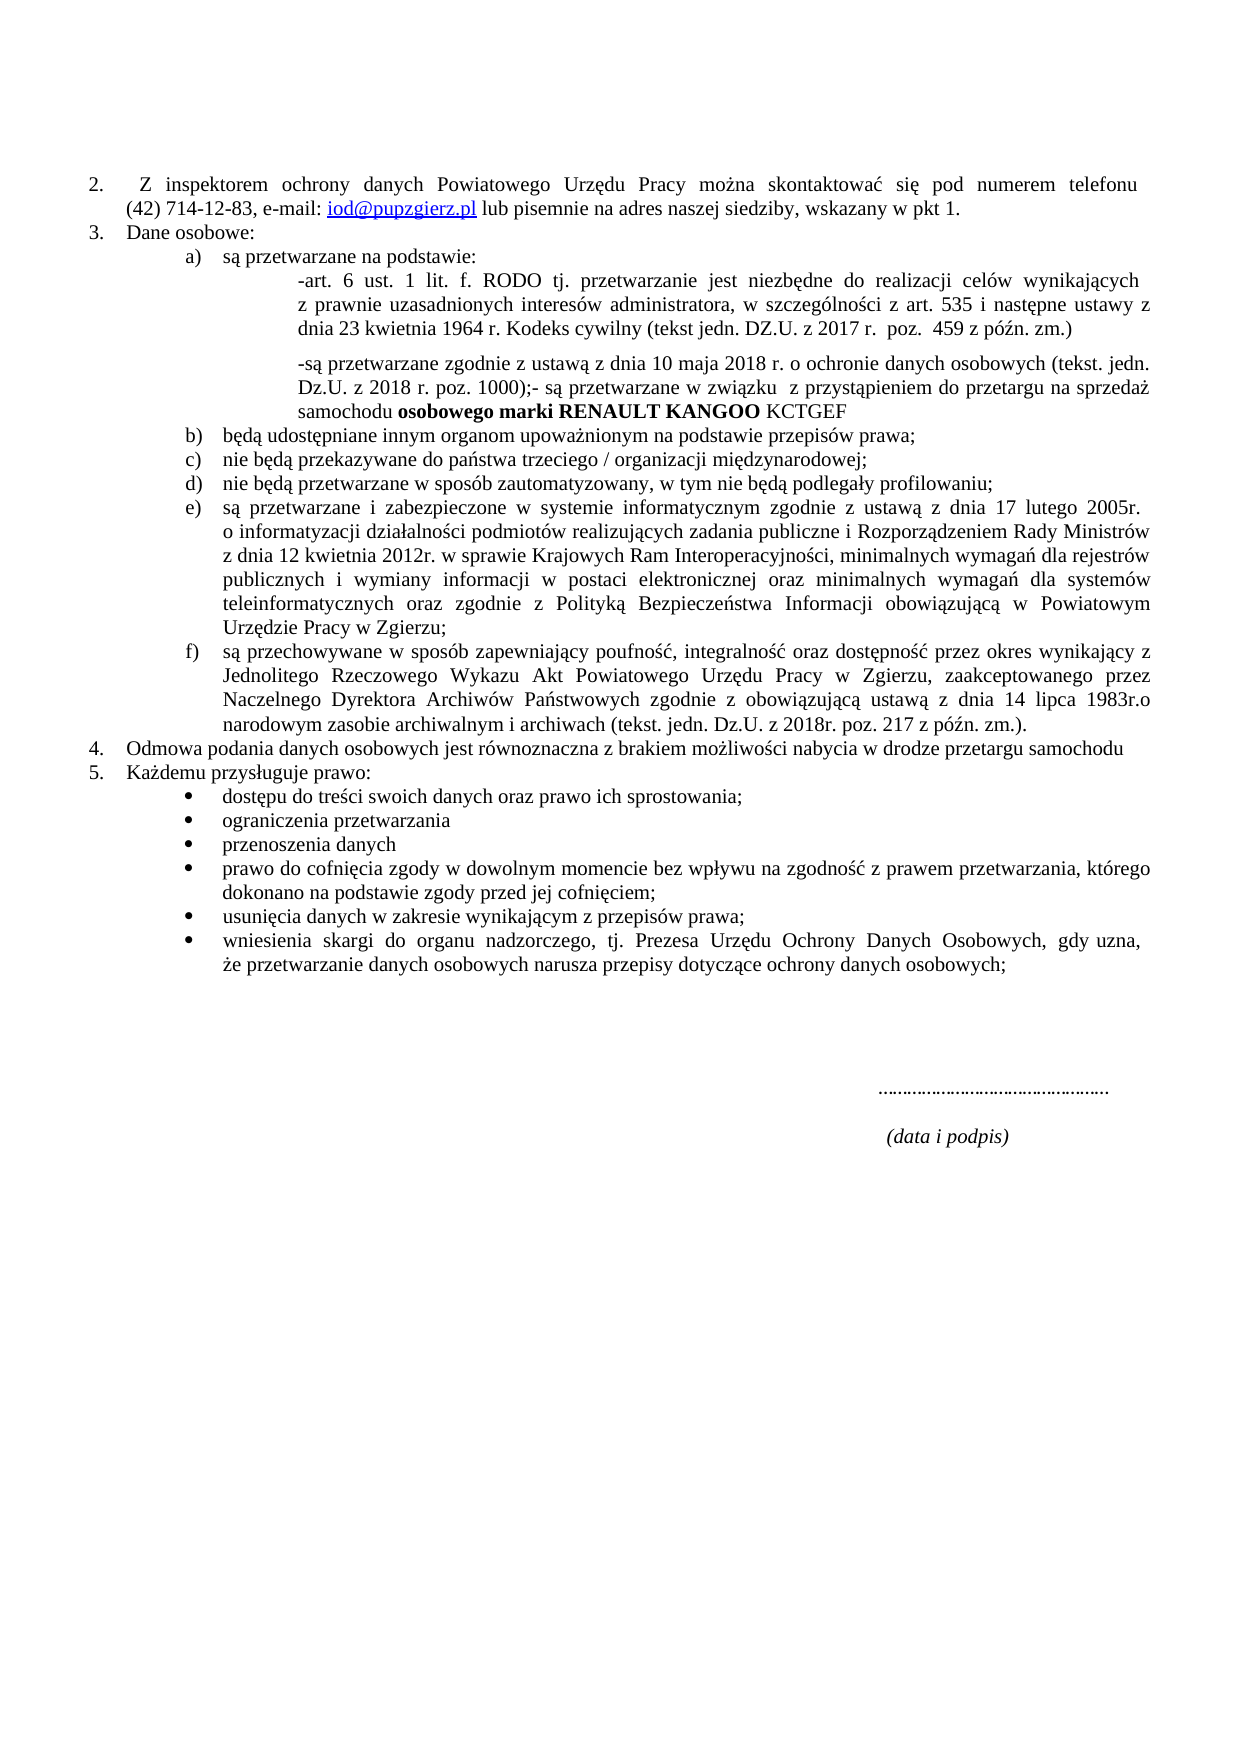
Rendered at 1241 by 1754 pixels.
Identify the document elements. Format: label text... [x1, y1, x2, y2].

list wniesienia skargi do organu nadzorczego, tj. Prezesa Urzędu Ochrony Danych Osobowych, gdy uzna, że przetwarzanie danych osobowych narusza przepisy dotyczące ochrony danych osobowych; [185, 928, 1152, 976]
list prawo do cofnięcia zgody w dowolnym momencie bez wpływu na zgodność z prawem przetwarzania, którego dokonano na podstawie zgody przed jej cofnięciem; [185, 856, 1152, 904]
list usunięcia danych w zakresie wynikającym z przepisów prawa; [185, 904, 1152, 928]
list ograniczenia przetwarzania [185, 808, 1152, 832]
list nie będą przekazywane do państwa trzeciego / organizacji międzynarodowej; [185, 447, 1152, 471]
list będą udostępniane innym organom upoważnionym na podstawie przepisów prawa; [185, 423, 1152, 447]
text -art. 6 ust. 1 lit. f. RODO tj. przetwarzanie jest niezbędne do realizacji celów wynikających z prawnie uzasadnionych interesów administratora, w szczególności z art. 535 i następne ustawy z dnia 23 kwietnia 1964 r. Kodeks cywilny (tekst jedn. DZ.U. z 2017 r. poz. 459 z późn. zm.) [298, 268, 1152, 340]
list Odmowa podania danych osobowych jest równoznaczna z brakiem możliwości nabycia w drodze przetargu samochodu [88, 736, 1152, 759]
list dostępu do treści swoich danych oraz prawo ich sprostowania; [185, 784, 1152, 808]
list Z inspektorem ochrony danych Powiatowego Urzędu Pracy można skontaktować się pod numerem telefonu (42) 714-12-83, e-mail: iod@pupzgierz.pl lub pisemnie na adres naszej siedziby, wskazany w pkt 1. [88, 172, 1152, 220]
list są przechowywane w sposób zapewniający poufność, integralność oraz dostępność przez okres wynikający z Jednolitego Rzeczowego Wykazu Akt Powiatowego Urzędu Pracy w Zgierzu, zaakceptowanego przez Naczelnego Dyrektora Archiwów Państwowych zgodnie z obowiązującą ustawą z dnia 14 lipca 1983r.o narodowym zasobie archiwalnym i archiwach (tekst. jedn. Dz.U. z 2018r. poz. 217 z późn. zm.). [185, 639, 1152, 736]
list Dane osobowe: [88, 220, 1152, 244]
text (data i podpis) [88, 1124, 1152, 1148]
list nie będą przetwarzane w sposób zautomatyzowany, w tym nie będą podlegały profilowaniu; [185, 471, 1152, 495]
list są przetwarzane i zabezpieczone w systemie informatycznym zgodnie z ustawą z dnia 17 lutego 2005r. o informatyzacji działalności podmiotów realizujących zadania publiczne i Rozporządzeniem Rady Ministrów z dnia 12 kwietnia 2012r. w sprawie Krajowych Ram Interoperacyjności, minimalnych wymagań dla rejestrów publicznych i wymiany informacji w postaci elektronicznej oraz minimalnych wymagań dla systemów teleinformatycznych oraz zgodnie z Polityką Bezpieczeństwa Informacji obowiązującą w Powiatowym Urzędzie Pracy w Zgierzu; [185, 495, 1152, 639]
list Każdemu przysługuje prawo: [88, 759, 1152, 784]
text ………………………………………… [664, 1074, 1152, 1099]
list przenoszenia danych [185, 832, 1152, 856]
list -są przetwarzane zgodnie z ustawą z dnia 10 maja 2018 r. o ochronie danych osobowych (tekst. jedn. Dz.U. z 2018 r. poz. 1000);- są przetwarzane w związku z przystąpieniem do przetargu na sprzedaż samochodu osobowego marki RENAULT KANGOO KCTGEF [298, 351, 1152, 423]
list są przetwarzane na podstawie: [185, 244, 1152, 268]
